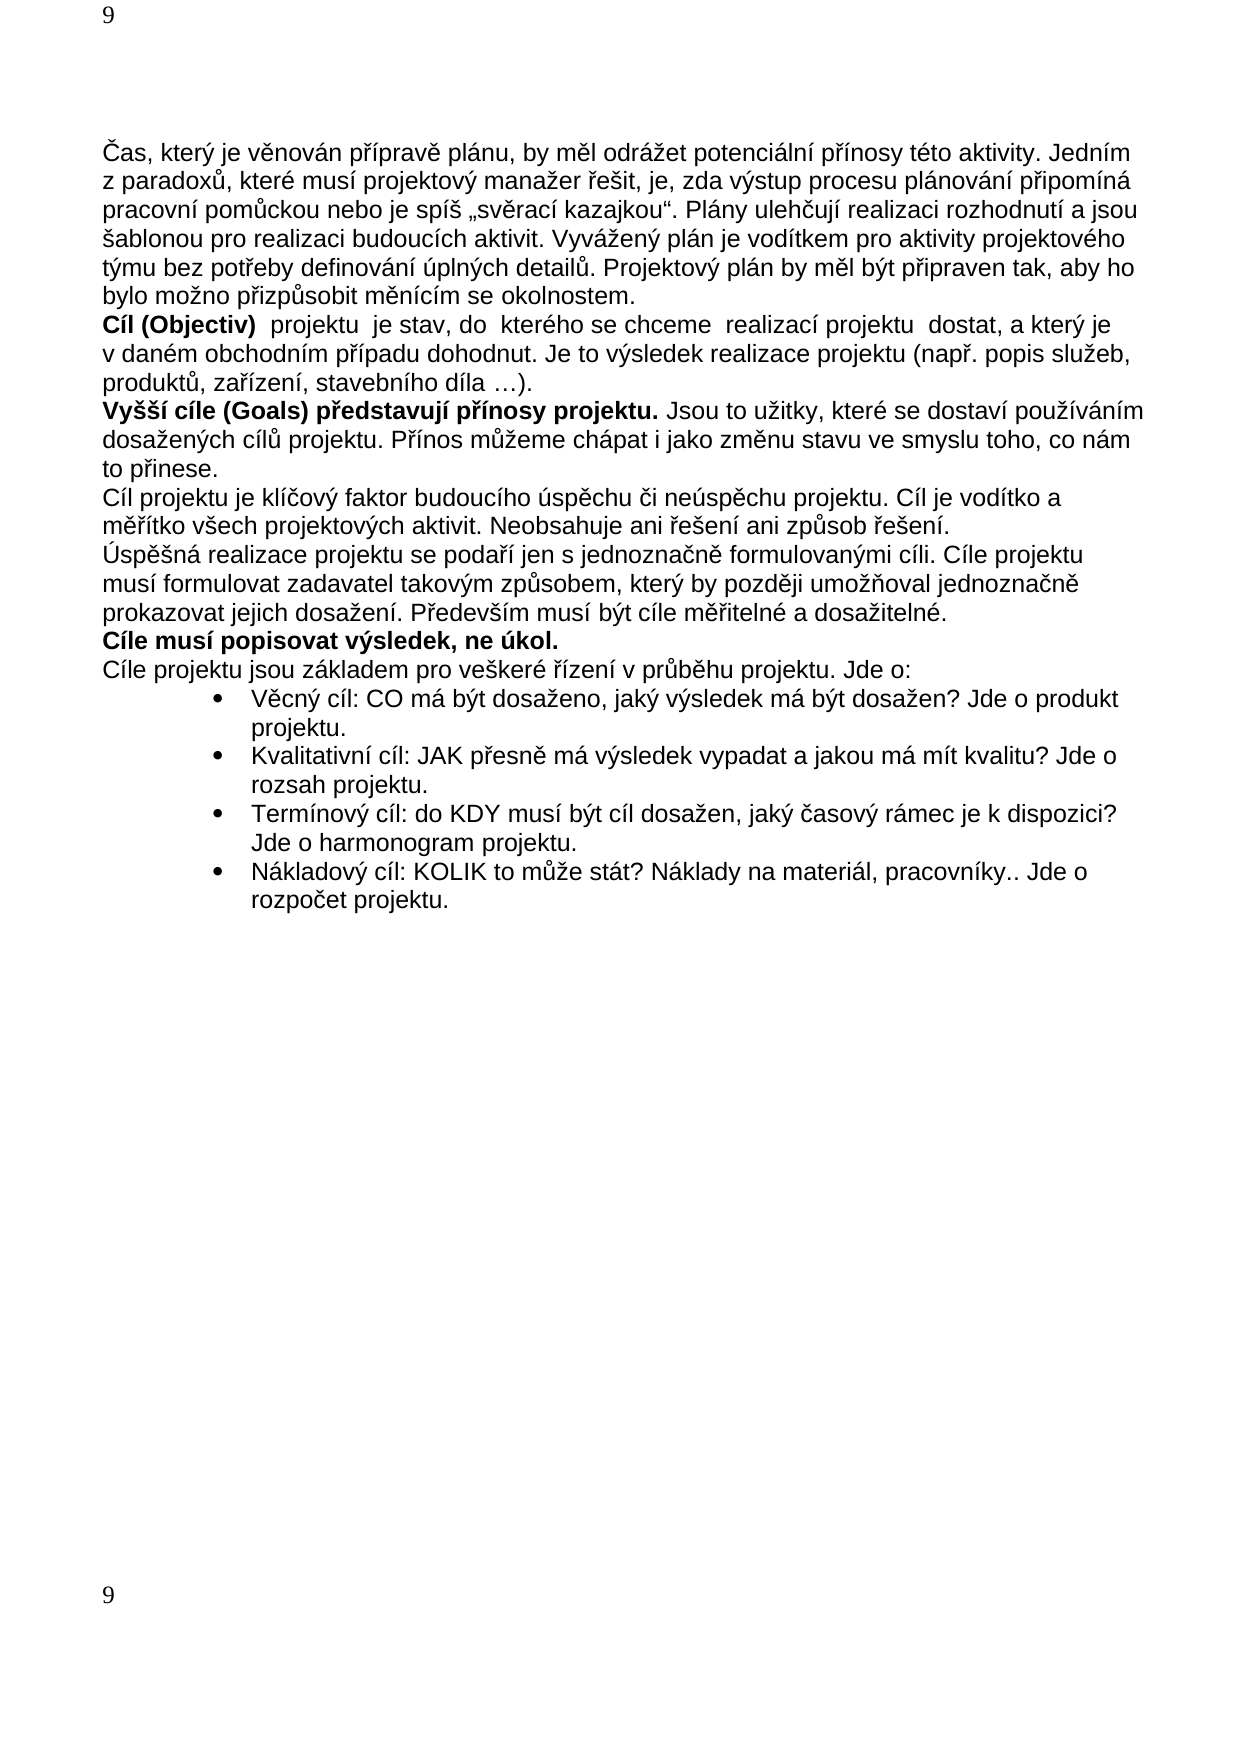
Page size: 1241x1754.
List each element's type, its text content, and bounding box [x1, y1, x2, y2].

list Kvalitativní cíl: JAK přesně má výsledek vypadat a jakou má mít kvalitu? Jde o rozsah projektu. [213, 741, 1144, 799]
list Věcný cíl: CO má být dosaženo, jaký výsledek má být dosažen? Jde o produkt projektu. [213, 684, 1144, 741]
text Čas, který je věnován přípravě plánu, by měl odrážet potenciální přínosy této aktivity. Jedním z paradoxů, které musí projektový manažer řešit, je, zda výstup procesu plánování připomíná pracovní pomůckou nebo je spíš „svěrací kazajkou“. Plány ulehčují realizaci rozhodnutí a jsou šablonou pro realizaci budoucích aktivit. Vyvážený plán je vodítkem pro aktivity projektového týmu bez potřeby definování úplných detailů. Projektový plán by měl být připraven tak, aby ho bylo možno přizpůsobit měnícím se okolnostem. [102, 137, 1144, 310]
list Nákladový cíl: KOLIK to může stát? Náklady na materiál, pracovníky.. Jde o rozpočet projektu. [213, 857, 1144, 914]
text Cíle projektu jsou základem pro veškeré řízení v průběhu projektu. Jde o: [102, 655, 1144, 684]
text Cíl (Objectiv) projektu je stav, do kterého se chceme realizací projektu dostat, a který je v daném obchodním případu dohodnut. Je to výsledek realizace projektu (např. popis služeb, produktů, zařízení, stavebního díla …). [102, 310, 1144, 396]
text Cíl projektu je klíčový faktor budoucího úspěchu či neúspěchu projektu. Cíl je vodítko a měřítko všech projektových aktivit. Neobsahuje ani řešení ani způsob řešení. [102, 482, 1144, 540]
list Termínový cíl: do KDY musí být cíl dosažen, jaký časový rámec je k dispozici? Jde o harmonogram projektu. [213, 799, 1144, 857]
text Cíle musí popisovat výsledek, ne úkol. [102, 626, 1144, 655]
text Úspěšná realizace projektu se podaří jen s jednoznačně formulovanými cíli. Cíle projektu musí formulovat zadavatel takovým způsobem, který by později umožňoval jednoznačně prokazovat jejich dosažení. Především musí být cíle měřitelné a dosažitelné. [102, 540, 1144, 626]
text Vyšší cíle (Goals) představují přínosy projektu. Jsou to užitky, které se dostaví používáním dosažených cílů projektu. Přínos můžeme chápat i jako změnu stavu ve smyslu toho, co nám to přinese. [102, 396, 1144, 482]
